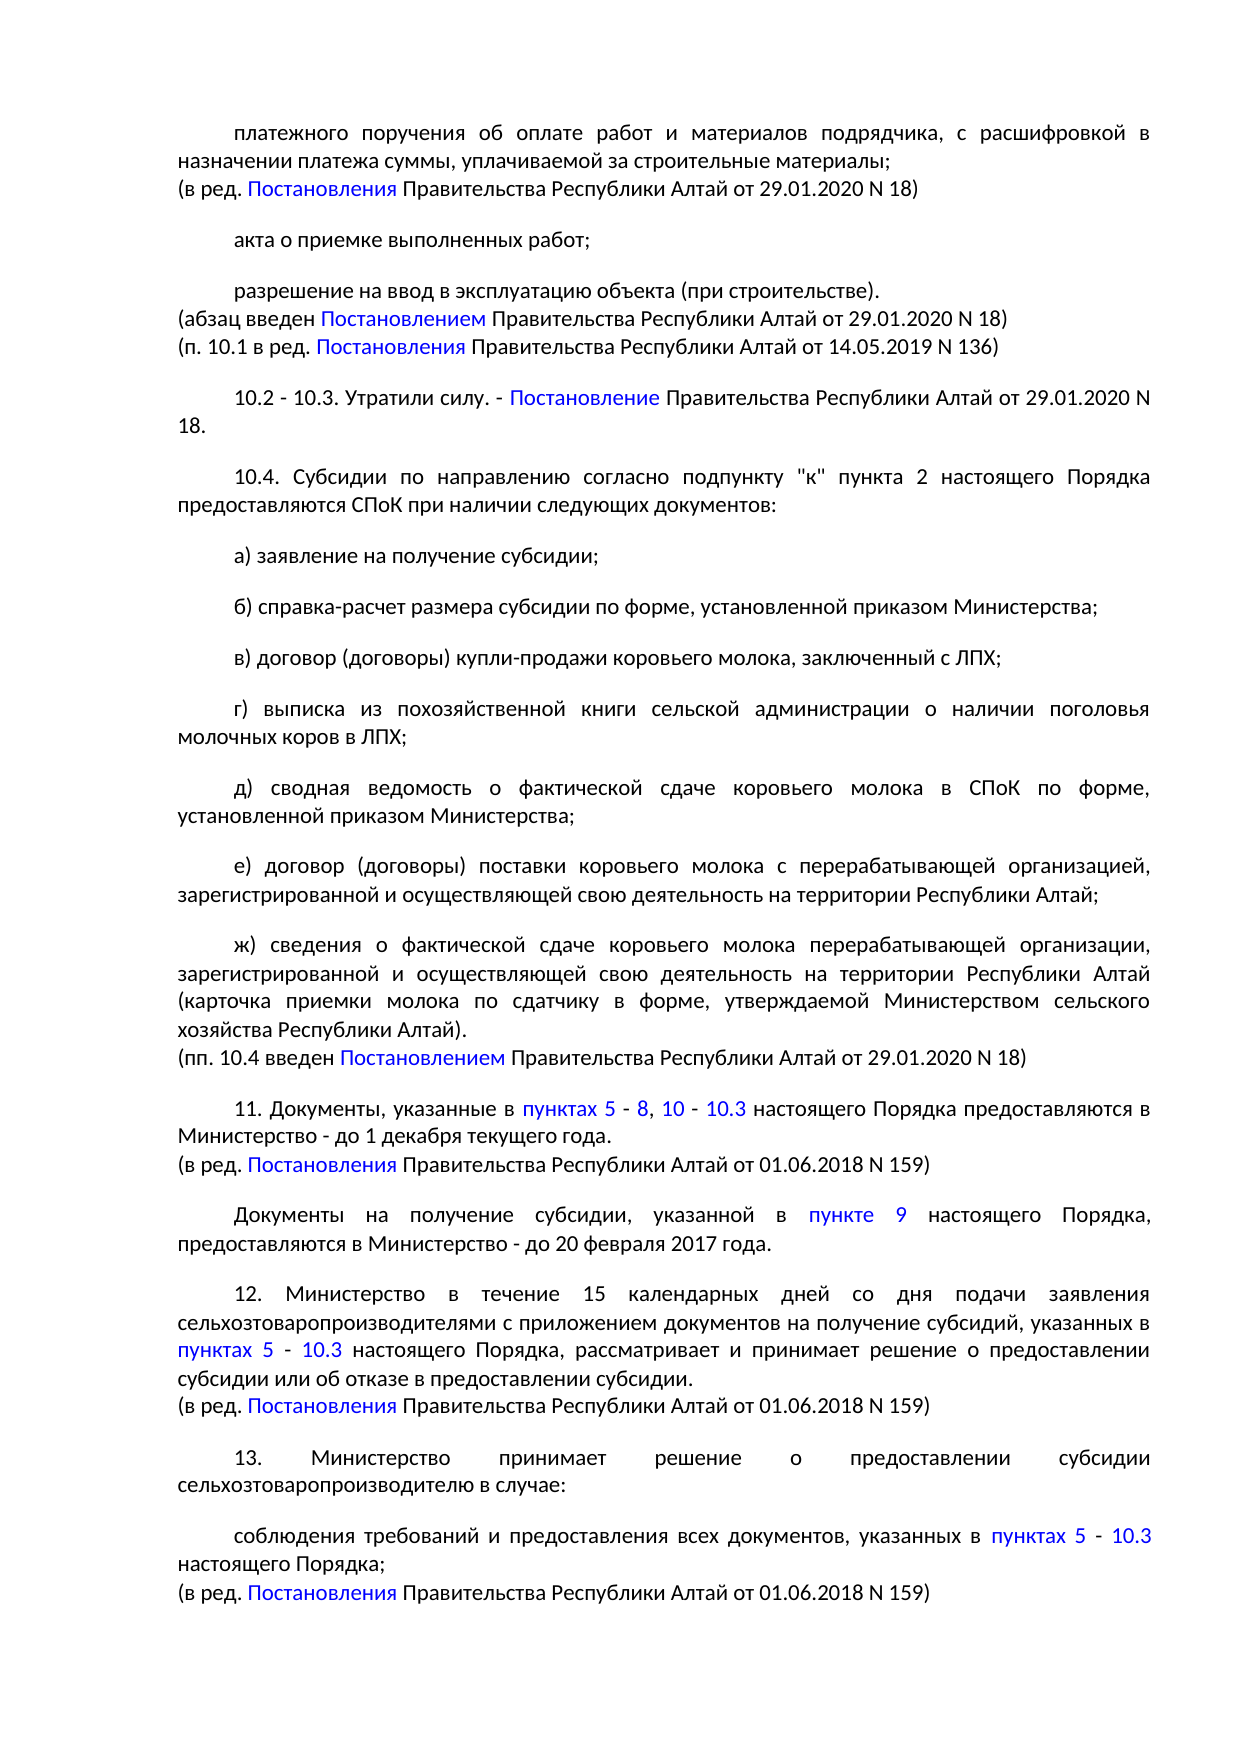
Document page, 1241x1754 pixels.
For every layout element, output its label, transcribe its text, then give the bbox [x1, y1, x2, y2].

text соблюдения требований и предоставления всех документов, указанных в пунктах 5 - 10.3 настоящего Порядка; [177, 1522, 1152, 1578]
text в) договор (договоры) купли-продажи коровьего молока, заключенный с ЛПХ; [177, 643, 1152, 671]
text (в ред. Постановления Правительства Республики Алтай от 01.06.2018 N 159) [177, 1578, 1152, 1606]
text 11. Документы, указанные в пунктах 5 - 8, 10 - 10.3 настоящего Порядка предоставляются в Министерство - до 1 декабря текущего года. [177, 1094, 1152, 1150]
text Документы на получение субсидии, указанной в пункте 9 настоящего Порядка, предоставляются в Министерство - до 20 февраля 2017 года. [177, 1201, 1152, 1257]
text б) справка-расчет размера субсидии по форме, установленной приказом Министерства; [177, 592, 1152, 620]
text разрешение на ввод в эксплуатацию объекта (при строительстве). [177, 276, 1152, 304]
text а) заявление на получение субсидии; [177, 541, 1152, 569]
text акта о приемке выполненных работ; [177, 225, 1152, 253]
text (в ред. Постановления Правительства Республики Алтай от 01.06.2018 N 159) [177, 1150, 1152, 1178]
text (п. 10.1 в ред. Постановления Правительства Республики Алтай от 14.05.2019 N 136) [177, 332, 1152, 360]
text (в ред. Постановления Правительства Республики Алтай от 29.01.2020 N 18) [177, 174, 1152, 202]
text е) договор (договоры) поставки коровьего молока с перерабатывающей организацией, зарегистрированной и осуществляющей свою деятельность на территории Республики Алтай; [177, 852, 1152, 908]
text г) выписка из похозяйственной книги сельской администрации о наличии поголовья молочных коров в ЛПХ; [177, 694, 1152, 750]
text (абзац введен Постановлением Правительства Республики Алтай от 29.01.2020 N 18) [177, 304, 1152, 332]
text ж) сведения о фактической сдаче коровьего молока перерабатывающей организации, зарегистрированной и осуществляющей свою деятельность на территории Республики Алтай (карточка приемки молока по сдатчику в форме, утверждаемой Министерством сельского хозяйства Республики Алтай). [177, 931, 1152, 1043]
text 10.2 - 10.3. Утратили силу. - Постановление Правительства Республики Алтай от 29.01.2020 N 18. [177, 383, 1152, 439]
text (пп. 10.4 введен Постановлением Правительства Республики Алтай от 29.01.2020 N 18) [177, 1043, 1152, 1071]
text 10.4. Субсидии по направлению согласно подпункту "к" пункта 2 настоящего Порядка предоставляются СПоК при наличии следующих документов: [177, 462, 1152, 518]
text 12. Министерство в течение 15 календарных дней со дня подачи заявления сельхозтоваропроизводителями с приложением документов на получение субсидий, указанных в пунктах 5 - 10.3 настоящего Порядка, рассматривает и принимает решение о предоставлении субсидии или об отказе в предоставлении субсидии. [177, 1279, 1152, 1392]
text (в ред. Постановления Правительства Республики Алтай от 01.06.2018 N 159) [177, 1392, 1152, 1420]
text платежного поручения об оплате работ и материалов подрядчика, с расшифровкой в назначении платежа суммы, уплачиваемой за строительные материалы; [177, 118, 1152, 174]
text д) сводная ведомость о фактической сдаче коровьего молока в СПоК по форме, установленной приказом Министерства; [177, 773, 1152, 829]
text 13. Министерство принимает решение о предоставлении субсидии сельхозтоваропроизводителю в случае: [177, 1443, 1152, 1499]
